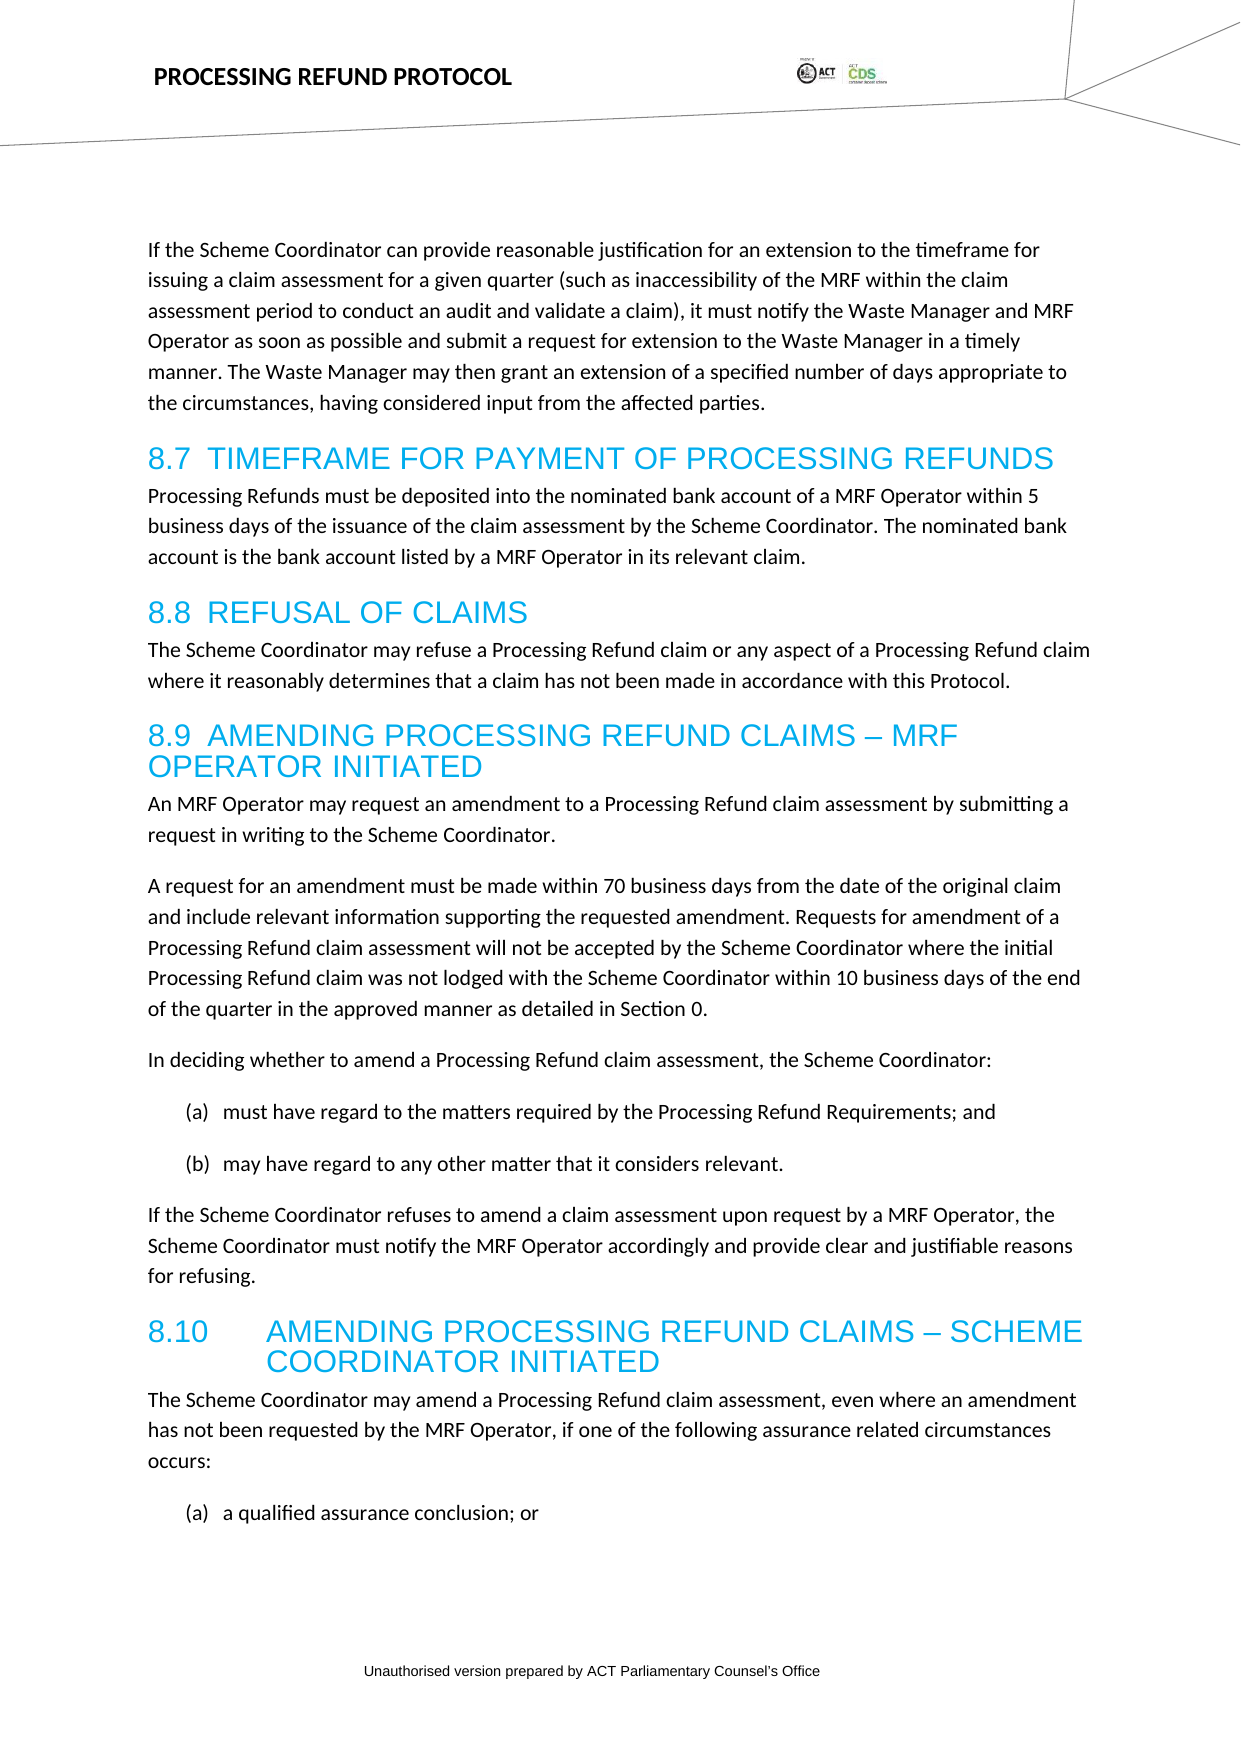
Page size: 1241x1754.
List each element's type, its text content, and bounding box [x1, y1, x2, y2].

subtitle TIMEFRAME FOR PAYMENT OF PROCESSING REFUNDS [148, 440, 1113, 476]
text A request for an amendment must be made within 70 business days from the date of the original claim and include relevant information supporting the requested amendment. Requests for amendment of a Processing Refund claim assessment will not be accepted by the Scheme Coordinator where the initial Processing Refund claim was not lodged with the Scheme Coordinator within 10 business days of the end of the quarter in the approved manner as detailed in Section 0. [148, 873, 1083, 1022]
subtitle REFUSAL OF CLAIMS [148, 594, 1113, 631]
text The Scheme Coordinator may amend a Processing Refund claim assessment, even where an amendment has not been requested by the MRF Operator, if one of the following assurance related circumstances occurs: [148, 1386, 1079, 1474]
subtitle AMENDING PROCESSING REFUND CLAIMS – SCHEME COORDINATOR INITIATED [148, 1317, 1084, 1379]
text In deciding whether to amend a Processing Refund claim assessment, the Scheme Coordinator: [148, 1047, 1113, 1073]
subtitle AMENDING PROCESSING REFUND CLAIMS – MRF OPERATOR INITIATED [148, 722, 959, 784]
list may have regard to any other matter that it considers relevant. [185, 1150, 1113, 1176]
text If the Scheme Coordinator can provide reasonable justification for an extension to the timeframe for issuing a claim assessment for a given quarter (such as inaccessibility of the MRF within the claim assessment period to conduct an audit and validate a claim), it must notify the Waste Manager and MRF Operator as soon as possible and submit a request for extension to the Waste Manager in a timely manner. The Waste Manager may then grant an extension of a specified number of days appropriate to the circumstances, having considered input from the affected parties. [148, 236, 1076, 416]
text Processing Refunds must be deposited into the nominated bank account of a MRF Operator within 5 business days of the issuance of the claim assessment by the Scheme Coordinator. The nominated bank account is the bank account listed by a MRF Operator in its relevant claim. [148, 482, 1087, 570]
picture [797, 58, 887, 84]
text An MRF Operator may request an amendment to a Processing Refund claim assessment by submitting a request in writing to the Scheme Coordinator. [148, 791, 1072, 848]
list must have regard to the matters required by the Processing Refund Requirements; and [185, 1098, 1113, 1125]
text If the Scheme Coordinator refuses to amend a claim assessment upon request by a MRF Operator, the Scheme Coordinator must notify the MRF Operator accordingly and provide clear and justifiable reasons for refusing. [148, 1201, 1076, 1289]
list a qualified assurance conclusion; or [185, 1499, 1113, 1526]
text The Scheme Coordinator may refuse a Processing Refund claim or any aspect of a Processing Refund claim where it reasonably determines that a claim has not been made in accordance with this Protocol. [148, 636, 1092, 694]
